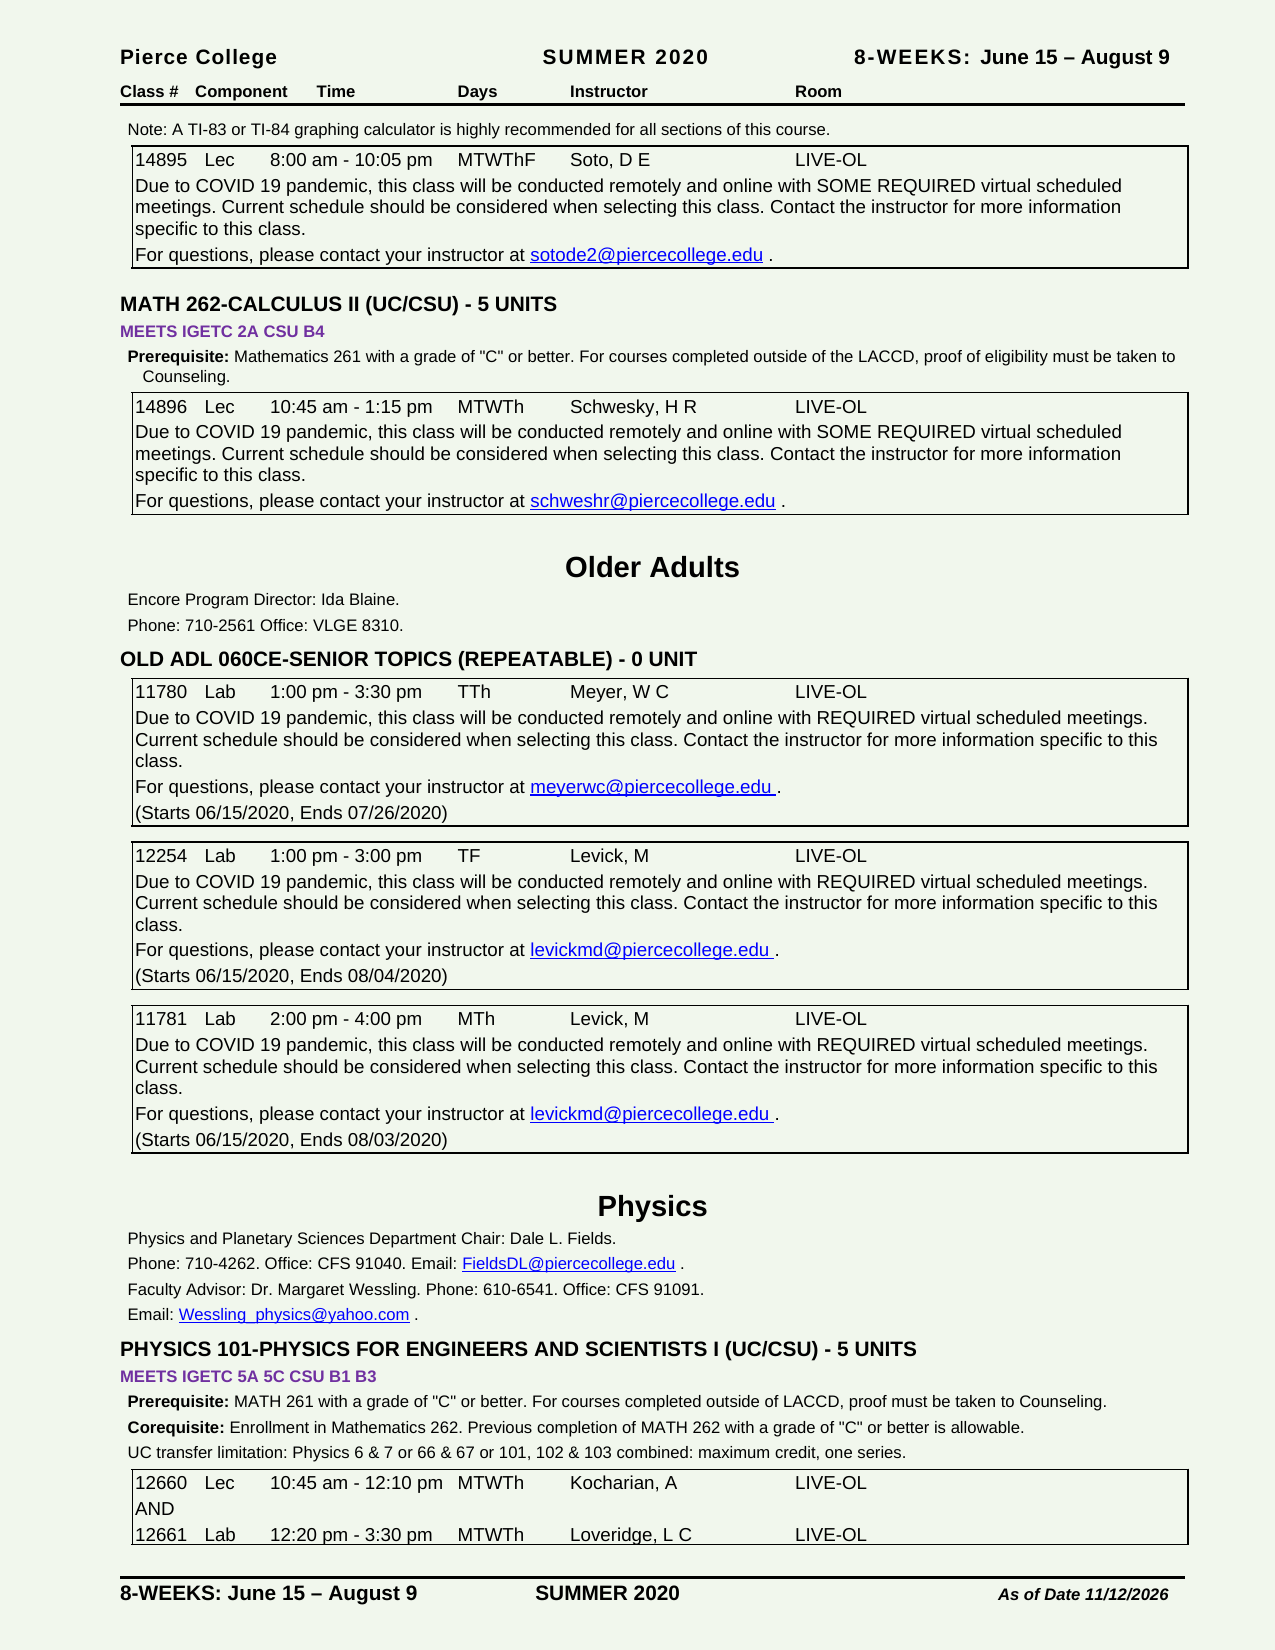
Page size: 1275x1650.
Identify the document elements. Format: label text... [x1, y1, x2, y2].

text (Starts 06/15/2020, Ends 07/26/2020) [133, 798, 1187, 825]
text Due to COVID 19 pandemic, this class will be conducted remotely and online with SOME REQUIRED virtual scheduled meetings. Current schedule should be considered when selecting this class. Contact the instructor for more information specific to this class. [133, 171, 1187, 239]
text For questions, please contact your instructor at schweshr@piercecollege.edu . [133, 486, 1187, 514]
text 12254 Lab 1:00 pm - 3:00 pm TF Levick, M LIVE-OL [133, 843, 1187, 866]
text (Starts 06/15/2020, Ends 08/04/2020) [133, 961, 1187, 989]
text Email: Wessling_physics@yahoo.com . [127, 1305, 1185, 1324]
text Faculty Advisor: Dr. Margaret Wessling. Phone: 610-6541. Office: CFS 91091. [127, 1279, 1185, 1299]
text Note: A TI-83 or TI-84 graphing calculator is highly recommended for all sections of this course. [127, 120, 1185, 139]
text For questions, please contact your instructor at levickmd@piercecollege.edu . [133, 936, 1187, 961]
text Physics and Planetary Sciences Department Chair: Dale L. Fields. [127, 1229, 1185, 1248]
text (Starts 06/15/2020, Ends 08/03/2020) [133, 1125, 1187, 1152]
text Phone: 710-2561 Office: VLGE 8310. [127, 616, 1185, 635]
text For questions, please contact your instructor at meyerwc@piercecollege.edu . [133, 772, 1187, 797]
text Meets IGETC 2A CSU B4 [120, 322, 1185, 341]
text Corequisite: Enrollment in Mathematics 262. Previous completion of MATH 262 with a grade of "C" or better is allowable. [127, 1418, 1185, 1437]
title PHYSICS 101-Physics For Engineers And Scientists I (UC/CSU) - 5 Units [120, 1337, 1185, 1361]
text Prerequisite: MATH 261 with a grade of "C" or better. For courses completed outside of LACCD, proof must be taken to Counseling. [127, 1392, 1185, 1411]
subtitle Older Adults [120, 550, 1185, 584]
text Due to COVID 19 pandemic, this class will be conducted remotely and online with SOME REQUIRED virtual scheduled meetings. Current schedule should be considered when selecting this class. Contact the instructor for more information specific to this class. [133, 417, 1187, 486]
text Prerequisite: Mathematics 261 with a grade of "C" or better. For courses completed outside of the LACCD, proof of eligibility must be taken to Counseling. [127, 347, 1185, 386]
text Encore Program Director: Ida Blaine. [127, 590, 1185, 609]
text 12660 Lec 10:45 am - 12:10 pm MTWTh Kocharian, A LIVE-OL [133, 1470, 1187, 1494]
text 11781 Lab 2:00 pm - 4:00 pm MTh Levick, M LIVE-OL [133, 1006, 1187, 1030]
text 11780 Lab 1:00 pm - 3:30 pm TTh Meyer, W C LIVE-OL [133, 679, 1187, 703]
text For questions, please contact your instructor at levickmd@piercecollege.edu . [133, 1099, 1187, 1124]
text 14896 Lec 10:45 am - 1:15 pm MTWTh Schwesky, H R LIVE-OL [133, 393, 1187, 417]
text 12661 Lab 12:20 pm - 3:30 pm MTWTh Loveridge, L C LIVE-OL [133, 1520, 1187, 1544]
title MATH 262-Calculus II (UC/CSU) - 5 Units [120, 292, 1185, 316]
text Phone: 710-4262. Office: CFS 91040. Email: FieldsDL@piercecollege.edu . [127, 1254, 1185, 1273]
text For questions, please contact your instructor at sotode2@piercecollege.edu . [133, 240, 1187, 267]
text UC transfer limitation: Physics 6 & 7 or 66 & 67 or 101, 102 & 103 combined: maximum credit, one series. [127, 1443, 1185, 1462]
text Due to COVID 19 pandemic, this class will be conducted remotely and online with REQUIRED virtual scheduled meetings. Current schedule should be considered when selecting this class. Contact the instructor for more information specific to this class. [133, 867, 1187, 935]
text Meets IGETC 5A 5C CSU B1 B3 [120, 1367, 1185, 1386]
title OLD ADL 060CE-Senior Topics (Repeatable) - 0 Unit [120, 647, 1185, 671]
text AND [133, 1494, 1187, 1519]
subtitle Physics [120, 1189, 1185, 1222]
text Due to COVID 19 pandemic, this class will be conducted remotely and online with REQUIRED virtual scheduled meetings. Current schedule should be considered when selecting this class. Contact the instructor for more information specific to this class. [133, 703, 1187, 772]
text Due to COVID 19 pandemic, this class will be conducted remotely and online with REQUIRED virtual scheduled meetings. Current schedule should be considered when selecting this class. Contact the instructor for more information specific to this class. [133, 1030, 1187, 1099]
text 14895 Lec 8:00 am - 10:05 pm MTWThF Soto, D E LIVE-OL [133, 147, 1187, 171]
